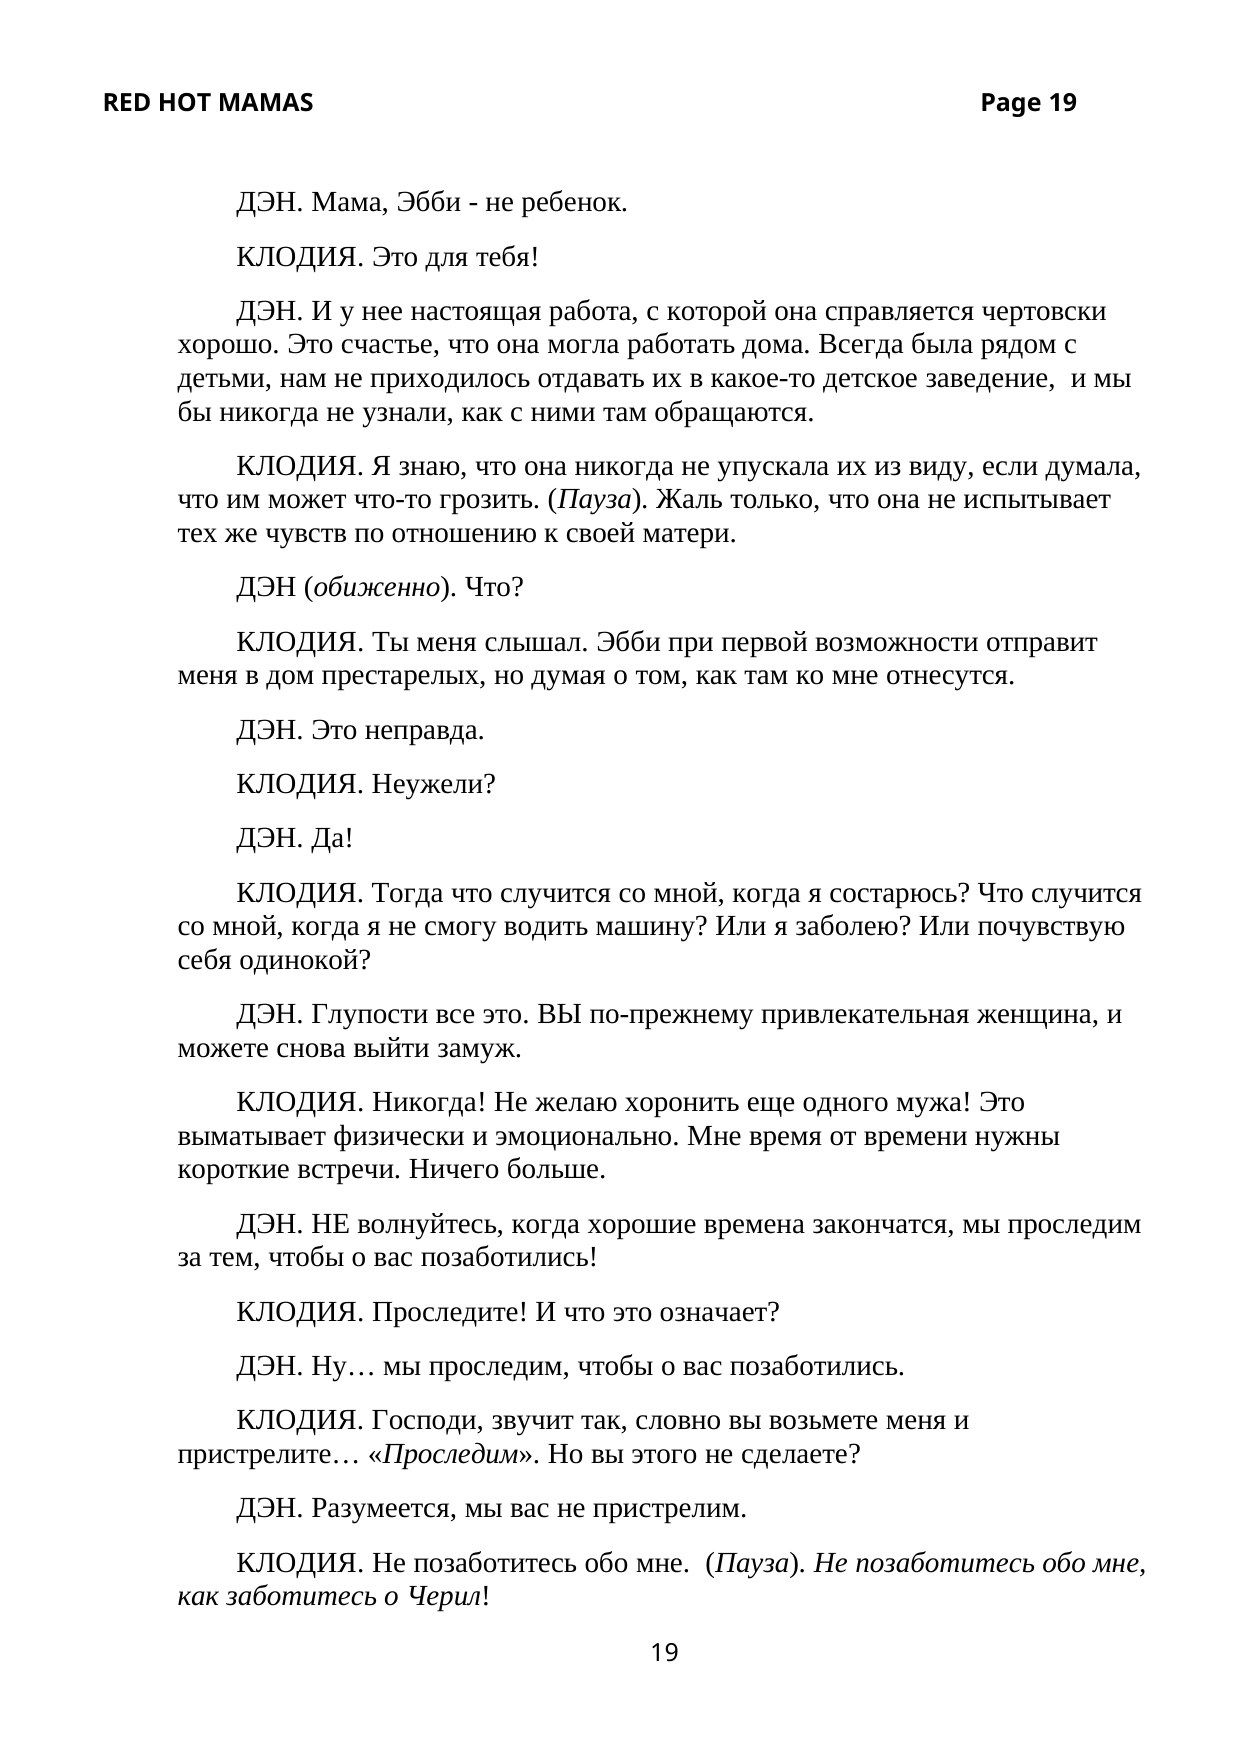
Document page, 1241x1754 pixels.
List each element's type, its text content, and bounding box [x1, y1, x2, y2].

text ДЭН (обиженно). Что? [177, 570, 1151, 603]
text ДЭН. И у нее настоящая работа, с которой она справляется чертовски хорошо. Это счастье, что она могла работать дома. Всегда была рядом с детьми, нам не приходилось отдавать их в какое-то детское заведение, и мы бы никогда не узнали, как с ними там обращаются. [177, 293, 1151, 427]
text КЛОДИЯ. Ты меня слышал. Эбби при первой возможности отправит меня в дом престарелых, но думая о том, как там ко мне отнесутся. [177, 624, 1151, 691]
text КЛОДИЯ. Я знаю, что она никогда не упускала их из виду, если думала, что им может что-то грозить. (Пауза). Жаль только, что она не испытывает тех же чувств по отношению к своей матери. [177, 448, 1151, 549]
text КЛОДИЯ. Неужели? [177, 766, 1151, 800]
text КЛОДИЯ. Тогда что случится со мной, когда я состарюсь? Что случится со мной, когда я не смогу водить машину? Или я заболею? Или почувствую себя одинокой? [177, 875, 1151, 976]
text КЛОДИЯ. Никогда! Не желаю хоронить еще одного мужа! Это выматывает физически и эмоционально. Мне время от времени нужны короткие встречи. Ничего больше. [177, 1084, 1151, 1185]
text ДЭН. НЕ волнуйтесь, когда хорошие времена закончатся, мы проследим за тем, чтобы о вас позаботились! [177, 1206, 1151, 1273]
text ДЭН. Да! [177, 821, 1151, 854]
text ДЭН. Ну… мы проследим, чтобы о вас позаботились. [177, 1348, 1151, 1382]
text ДЭН. Разумеется, мы вас не пристрелим. [177, 1491, 1151, 1524]
text КЛОДИЯ. Не позаботитесь обо мне. (Пауза). Не позаботитесь обо мне, как заботитесь о Черил! [177, 1545, 1151, 1612]
text ДЭН. Глупости все это. ВЫ по-прежнему привлекательная женщина, и можете снова выйти замуж. [177, 997, 1151, 1064]
text КЛОДИЯ. Проследите! И что это означает? [177, 1294, 1151, 1327]
text ДЭН. Это неправда. [177, 712, 1151, 746]
text КЛОДИЯ. Это для тебя! [177, 239, 1151, 272]
text ДЭН. Мама, Эбби - не ребенок. [177, 184, 1151, 218]
text КЛОДИЯ. Господи, звучит так, словно вы возьмете меня и пристрелите… «Проследим». Но вы этого не сделаете? [177, 1403, 1151, 1470]
